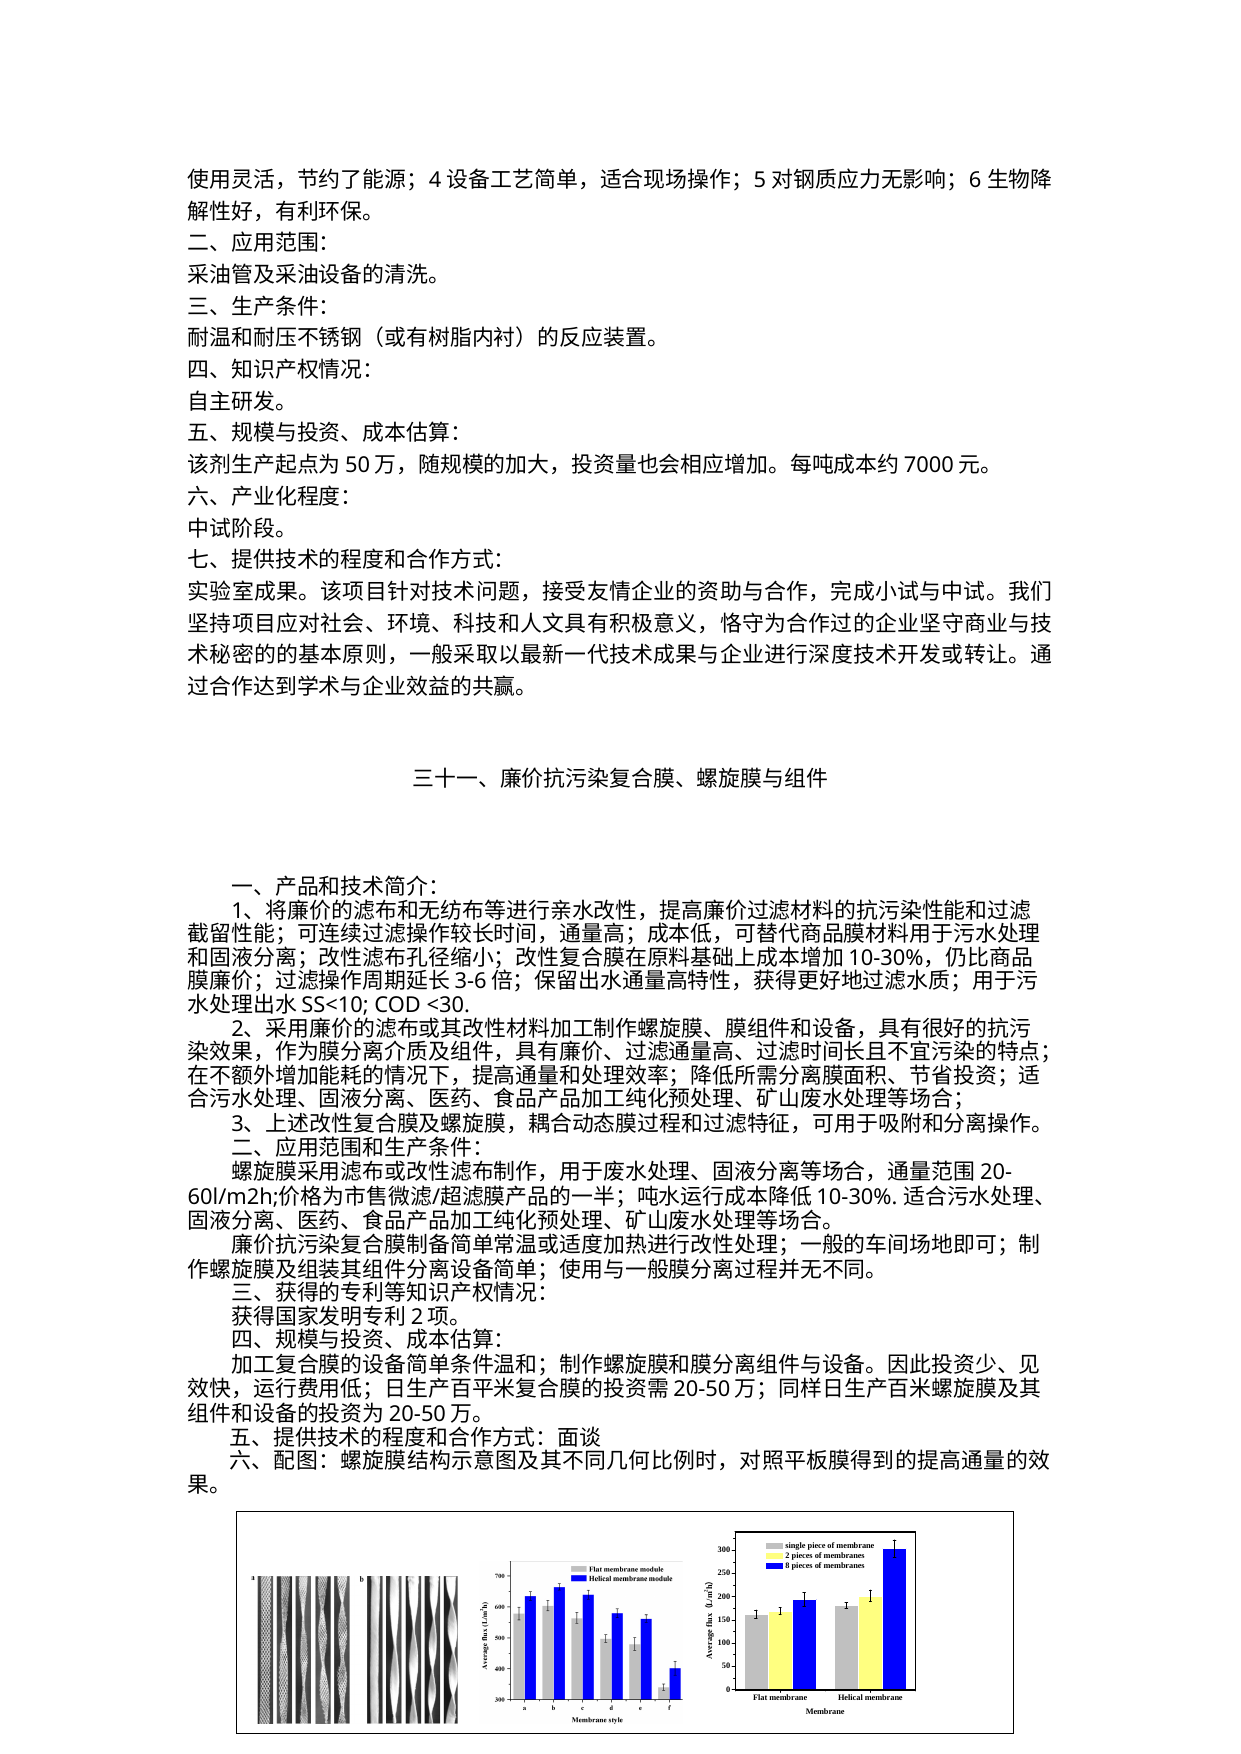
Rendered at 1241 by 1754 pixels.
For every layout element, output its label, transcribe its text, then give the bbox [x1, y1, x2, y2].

text 一、产品和技术简介： [187, 875, 1053, 899]
text 三、生产条件： [187, 289, 1053, 320]
text 四、知识产权情况： [187, 352, 1053, 384]
text 中试阶段。 [187, 511, 1053, 542]
text 二、应用范围： [187, 225, 1053, 257]
text 2、采用廉价的滤布或其改性材料加工制作螺旋膜、膜组件和设备，具有很好的抗污染效果，作为膜分离介质及组件，具有廉价、过滤通量高、过滤时间长且不宜污染的特点；在不额外增加能耗的情况下，提高通量和处理效率；降低所需分离膜面积、节省投资；适合污水处理、固液分离、医药、食品产品加工纯化预处理、矿山废水处理等场合； [187, 1017, 1053, 1111]
subtitle 三十一、廉价抗污染复合膜、螺旋膜与组件 [187, 760, 1053, 793]
text 三、获得的专利等知识产权情况： [187, 1282, 1053, 1306]
text 七、提供技术的程度和合作方式： [187, 542, 1053, 574]
text 廉价抗污染复合膜制备简单常温或适度加热进行改性处理；一般的车间场地即可；制作螺旋膜及组装其组件分离设备简单；使用与一般膜分离过程并无不同。 [187, 1233, 1053, 1282]
text 螺旋膜采用滤布或改性滤布制作，用于废水处理、固液分离等场合，通量范围 20-60l/m2h;价格为市售微滤/超滤膜产品的一半；吨水运行成本降低10-30%. 适合污水处理、固液分离、医药、食品产品加工纯化预处理、矿山废水处理等场合。 [187, 1160, 1053, 1233]
text 四、规模与投资、成本估算： [187, 1329, 1053, 1353]
text 五、规模与投资、成本估算： [187, 415, 1053, 447]
text 3、上述改性复合膜及螺旋膜，耦合动态膜过程和过滤特征，可用于吸附和分离操作。 [187, 1111, 1053, 1136]
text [187, 162, 1053, 225]
text 获得国家发明专利2项。 [187, 1306, 1053, 1329]
text 六、产业化程度： [187, 479, 1053, 511]
text 耐温和耐压不锈钢（或有树脂内衬）的反应装置。 [187, 320, 1053, 352]
text 自主研发。 [187, 384, 1053, 415]
text 采油管及采油设备的清洗。 [187, 257, 1053, 289]
text 实验室成果。该项目针对技术问题，接受友情企业的资助与合作，完成小试与中试。我们坚持项目应对社会、环境、科技和人文具有积极意义，恪守为合作过的企业坚守商业与技术秘密的的基本原则，一般采取以最新一代技术成果与企业进行深度技术开发或转让。通过合作达到学术与企业效益的共赢。 [187, 574, 1053, 701]
text 二、应用范围和生产条件： [187, 1136, 1053, 1160]
text 六、配图：螺旋膜结构示意图及其不同几何比例时，对照平板膜得到的提高通量的效果。 [187, 1450, 1053, 1497]
text 1、将廉价的滤布和无纺布等进行亲水改性，提高廉价过滤材料的抗污染性能和过滤截留性能；可连续过滤操作较长时间，通量高；成本低，可替代商品膜材料用于污水处理和固液分离；改性滤布孔径缩小；改性复合膜在原料基础上成本增加10-30%，仍比商品膜廉价；过滤操作周期延长3-6倍；保留出水通量高特性，获得更好地过滤水质；用于污水处理出水SS<10; COD <30. [187, 899, 1053, 1017]
text 该剂生产起点为50万，随规模的加大，投资量也会相应增加。每吨成本约7000元。 [187, 447, 1053, 479]
text 加工复合膜的设备简单条件温和；制作螺旋膜和膜分离组件与设备。因此投资少、见效快，运行费用低；日生产百平米复合膜的投资需20-50万；同样日生产百米螺旋膜及其组件和设备的投资为20-50万。 [187, 1353, 1053, 1426]
text 五、提供技术的程度和合作方式：面谈 [187, 1426, 1053, 1450]
